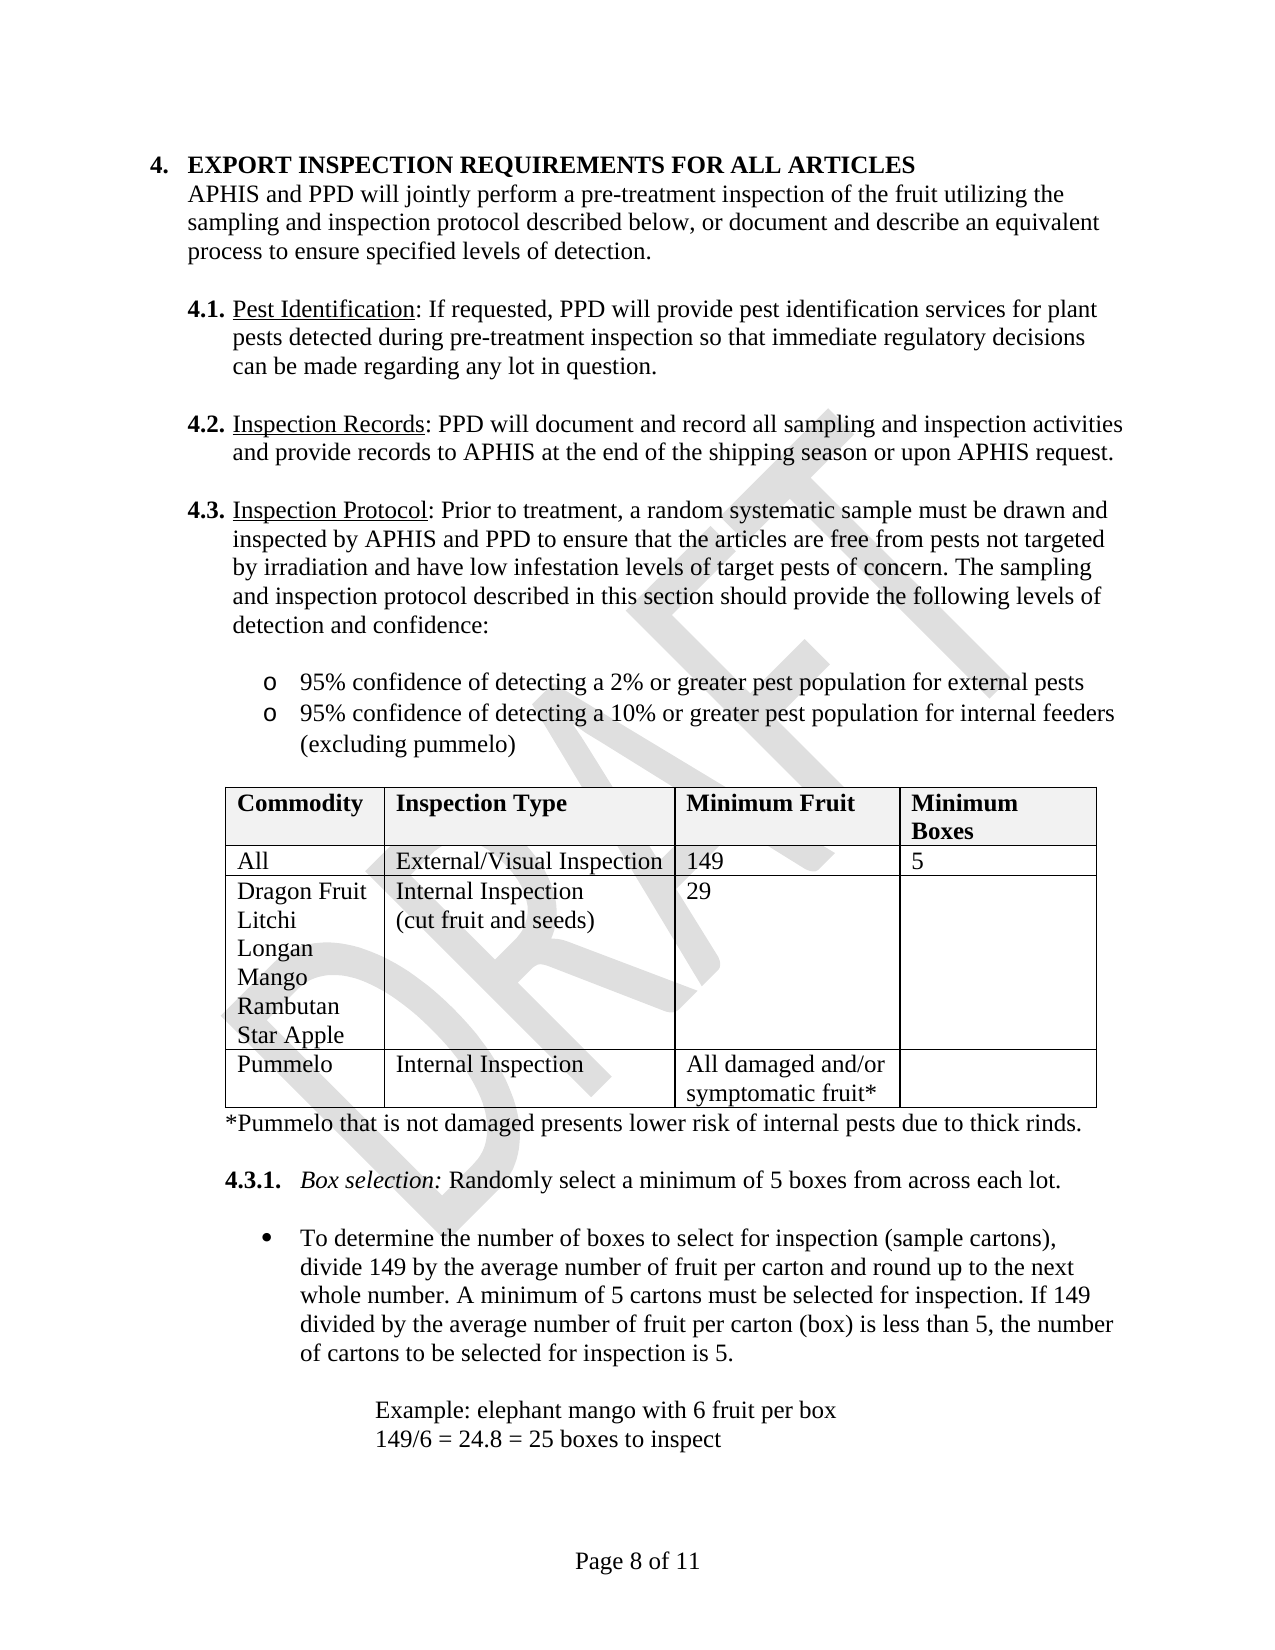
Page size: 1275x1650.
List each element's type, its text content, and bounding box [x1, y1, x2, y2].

table_cell Dragon Fruit Litchi Longan Mango Rambutan Star Apple [226, 876, 384, 1048]
table_cell [901, 1050, 1096, 1107]
list To determine the number of boxes to select for inspection (sample cartons), divide 149 by the average number of fruit per carton and round up to the next whole number. A minimum of 5 cartons must be selected for inspection. If 149 divided by the average number of fruit per carton (box) is less than 5, the number of cartons to be selected for inspection is 5. [262, 1223, 1125, 1367]
table_header Minimum Boxes [901, 788, 1096, 845]
list Inspection Records: PPD will document and record all sampling and inspection activities and provide records to APHIS at the end of the shipping season or upon APHIS request. [187, 409, 1125, 466]
list Inspection Protocol: Prior to treatment, a random systematic sample must be drawn and inspected by APHIS and PPD to ensure that the articles are free from pests not targeted by irradiation and have low infestation levels of target pests of concern. The sampling and inspection protocol described in this section should provide the following levels of detection and confidence: [187, 495, 1125, 639]
table_cell Internal Inspection (cut fruit and seeds) [385, 876, 674, 1048]
list *Pummelo that is not damaged presents lower risk of internal pests due to thick rinds. [225, 1108, 1125, 1137]
table_cell Internal Inspection [385, 1050, 674, 1107]
list Box selection: Randomly select a minimum of 5 boxes from across each lot. [225, 1166, 1125, 1194]
text APHIS and PPD will jointly perform a pre-treatment inspection of the fruit utilizing the sampling and inspection protocol described below, or document and describe an equivalent process to ensure specified levels of detection. [187, 179, 1125, 265]
text Example: elephant mango with 6 fruit per box [375, 1396, 1125, 1424]
table_cell External/Visual Inspection [385, 846, 674, 875]
table_cell 29 [676, 876, 899, 1048]
table_cell All [226, 846, 384, 875]
table_header Minimum Fruit [676, 788, 899, 845]
table_cell All damaged and/or symptomatic fruit* [676, 1050, 899, 1107]
list Pest Identification: If requested, PPD will provide pest identification services for plant pests detected during pre-treatment inspection so that immediate regulatory decisions can be made regarding any lot in question. [187, 294, 1125, 380]
table_cell Pummelo [226, 1050, 384, 1107]
table_cell 5 [901, 846, 1096, 875]
table_header Inspection Type [385, 788, 674, 845]
list 95% confidence of detecting a 10% or greater pest population for internal feeders (excluding pummelo) [262, 698, 1125, 758]
table_cell [901, 876, 1096, 1048]
list 95% confidence of detecting a 2% or greater pest population for external pests [262, 667, 1125, 698]
list EXPORT INSPECTION REQUIREMENTS FOR ALL ARTICLES [150, 150, 1125, 179]
table_cell 149 [676, 846, 899, 875]
table_header Commodity [226, 788, 384, 845]
text 149/6 = 24.8 = 25 boxes to inspect [375, 1424, 1125, 1453]
